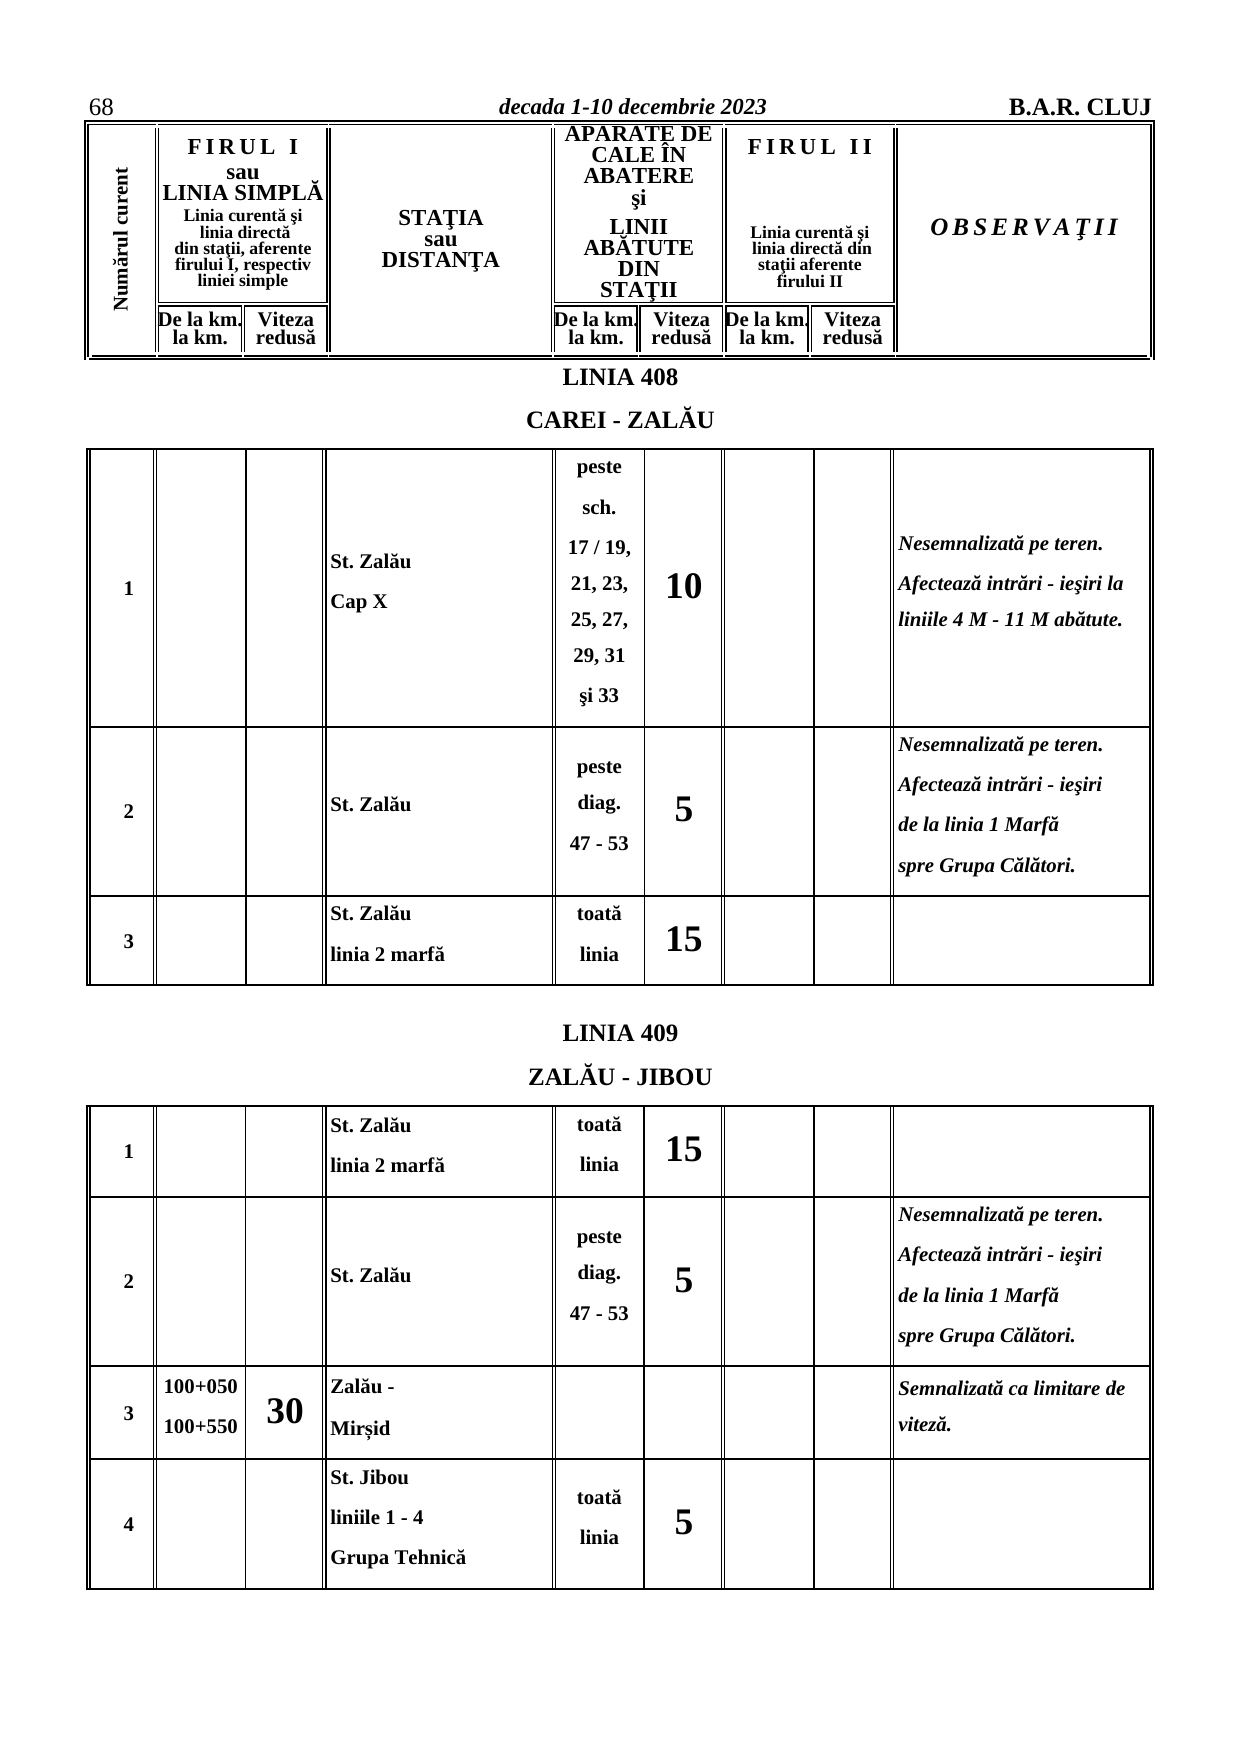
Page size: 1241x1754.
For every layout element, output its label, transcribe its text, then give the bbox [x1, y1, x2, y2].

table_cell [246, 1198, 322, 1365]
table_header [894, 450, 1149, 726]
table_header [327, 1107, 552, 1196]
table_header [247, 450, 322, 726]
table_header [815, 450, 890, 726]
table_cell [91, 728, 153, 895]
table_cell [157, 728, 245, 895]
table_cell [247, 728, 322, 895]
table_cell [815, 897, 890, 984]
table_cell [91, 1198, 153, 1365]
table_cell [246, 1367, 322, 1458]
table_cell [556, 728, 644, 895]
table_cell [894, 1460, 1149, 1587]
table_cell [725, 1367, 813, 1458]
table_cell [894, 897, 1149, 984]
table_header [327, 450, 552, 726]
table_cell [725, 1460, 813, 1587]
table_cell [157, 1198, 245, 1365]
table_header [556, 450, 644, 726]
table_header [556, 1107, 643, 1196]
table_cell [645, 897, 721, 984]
subtitle LINIA 409 [89, 1018, 1152, 1047]
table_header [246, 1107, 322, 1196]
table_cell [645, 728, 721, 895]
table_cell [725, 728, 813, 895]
subtitle LINIA 408 [89, 362, 1152, 391]
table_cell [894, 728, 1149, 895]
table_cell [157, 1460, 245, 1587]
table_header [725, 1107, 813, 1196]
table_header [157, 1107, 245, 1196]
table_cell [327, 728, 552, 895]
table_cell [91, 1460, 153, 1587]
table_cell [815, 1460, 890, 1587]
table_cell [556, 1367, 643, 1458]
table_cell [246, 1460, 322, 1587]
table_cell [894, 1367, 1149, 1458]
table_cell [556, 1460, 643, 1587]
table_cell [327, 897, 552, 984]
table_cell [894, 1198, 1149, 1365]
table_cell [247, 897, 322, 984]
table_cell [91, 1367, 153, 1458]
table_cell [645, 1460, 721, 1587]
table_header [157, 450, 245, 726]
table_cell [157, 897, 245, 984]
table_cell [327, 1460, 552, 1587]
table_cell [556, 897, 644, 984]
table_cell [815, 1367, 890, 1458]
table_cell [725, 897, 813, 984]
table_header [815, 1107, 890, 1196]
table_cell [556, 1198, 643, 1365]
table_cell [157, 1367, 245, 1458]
subtitle CAREI - ZALĂU [89, 405, 1152, 434]
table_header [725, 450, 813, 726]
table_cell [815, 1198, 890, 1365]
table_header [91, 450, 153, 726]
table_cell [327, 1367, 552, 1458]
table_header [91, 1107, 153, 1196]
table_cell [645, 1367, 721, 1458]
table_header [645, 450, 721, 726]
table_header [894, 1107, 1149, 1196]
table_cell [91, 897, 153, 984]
subtitle ZALĂU - JIBOU [89, 1062, 1152, 1090]
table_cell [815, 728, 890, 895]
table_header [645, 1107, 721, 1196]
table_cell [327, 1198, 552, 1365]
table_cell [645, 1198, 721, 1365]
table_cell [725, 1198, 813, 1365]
